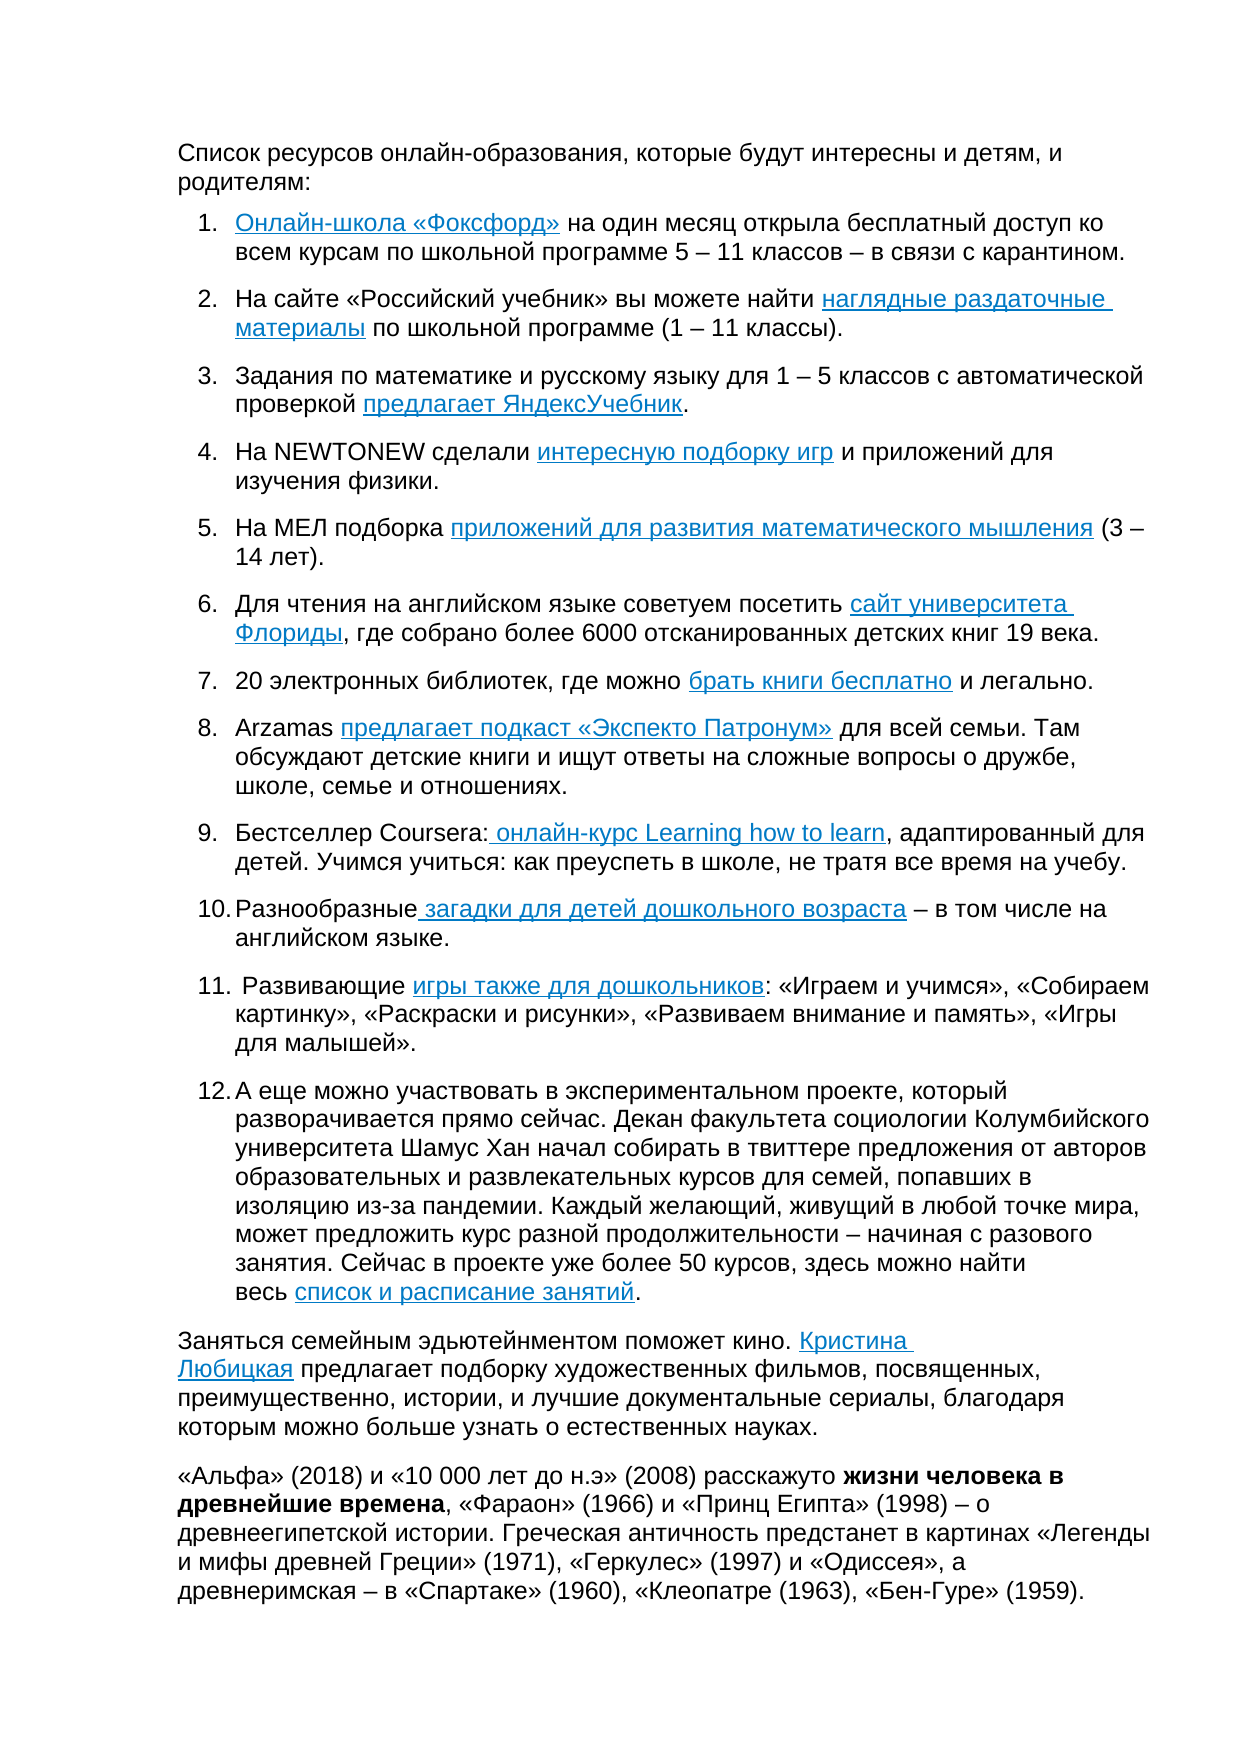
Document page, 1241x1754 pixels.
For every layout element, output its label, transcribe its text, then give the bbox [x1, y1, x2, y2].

list На МЕЛ подборка приложений для развития математического мышления (3 – 14 лет). [197, 513, 1152, 571]
text Список ресурсов онлайн-образования, которые будут интересны и детям, и родителям: [177, 138, 1152, 196]
list Задания по математике и русскому языку для 1 – 5 классов с автоматической проверкой предлагает ЯндексУчебник. [197, 361, 1152, 418]
list Бестселлер Coursera: онлайн-курс Learning how to learn, адаптированный для детей. Учимся учиться: как преуспеть в школе, не тратя все время на учебу. [197, 818, 1152, 876]
list 20 электронных библиотек, где можно брать книги бесплатно и легально. [197, 666, 1152, 694]
list Разнообразные загадки для детей дошкольного возраста – в том числе на английском языке. [197, 894, 1152, 952]
list А еще можно участвовать в экспериментальном проекте, который разворачивается прямо сейчас. Декан факультета социологии Колумбийского университета Шамус Хан начал собирать в твиттере предложения от авторов образовательных и развлекательных курсов для семей, попавших в изоляцию из-за пандемии. Каждый желающий, живущий в любой точке мира, может предложить курс разной продолжительности – начиная с разового занятия. Сейчас в проекте уже более 50 курсов, здесь можно найти весь список и расписание занятий. [197, 1076, 1152, 1306]
list Arzamas предлагает подкаст «Экспекто Патронум» для всей семьи. Там обсуждают детские книги и ищут ответы на сложные вопросы о дружбе, школе, семье и отношениях. [197, 713, 1152, 799]
text «Альфа» (2018) и «10 000 лет до н.э» (2008) расскажуто жизни человека в древнейшие времена, «Фараон» (1966) и «Принц Египта» (1998) – о древнеегипетской истории. Греческая античность предстанет в картинах «Легенды и мифы древней Греции» (1971), «Геркулес» (1997) и «Одиссея», а древнеримская – в «Спартаке» (1960), «Клеопатре (1963), «Бен-Гуре» (1959). [177, 1461, 1152, 1604]
text Заняться семейным эдьютейнментом поможет кино. Кристина Любицкая предлагает подборку художественных фильмов, посвященных, преимущественно, истории, и лучшие документальные сериалы, благодаря которым можно больше узнать о естественных науках. [177, 1326, 1152, 1441]
list На NEWTONEW сделали интересную подборку игр и приложений для изучения физики. [197, 437, 1152, 494]
list Онлайн-школа «Фоксфорд» на один месяц открыла бесплатный доступ ко всем курсам по школьной программе 5 – 11 классов – в связи с карантином. [197, 208, 1152, 266]
list Развивающие игры также для дошкольников: «Играем и учимся», «Собираем картинку», «Раскраски и рисунки», «Развиваем внимание и память», «Игры для малышей». [197, 971, 1152, 1057]
list На сайте «Российский учебник» вы можете найти наглядные раздаточные материалы по школьной программе (1 – 11 классы). [197, 284, 1152, 342]
list Для чтения на английском языке советуем посетить сайт университета Флориды, где собрано более 6000 отсканированных детских книг 19 века. [197, 589, 1152, 647]
